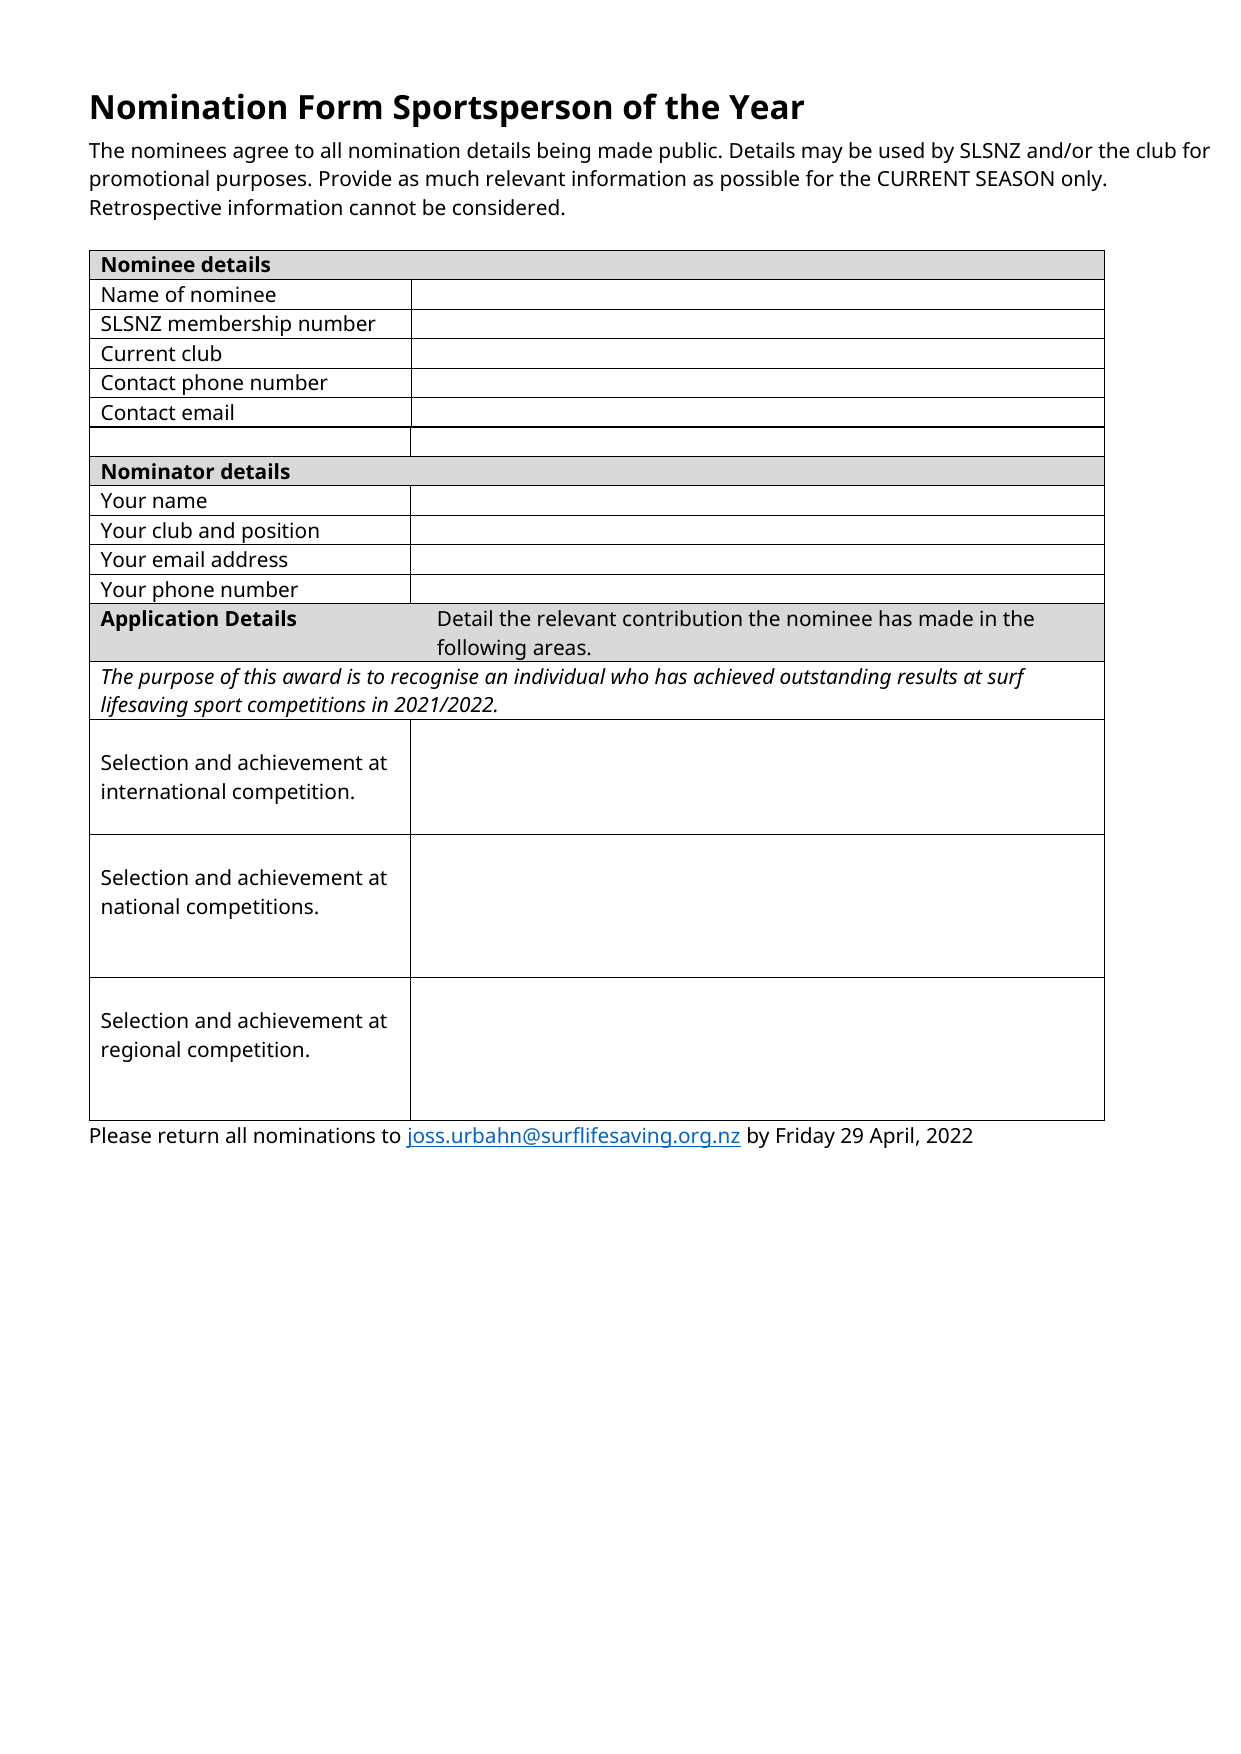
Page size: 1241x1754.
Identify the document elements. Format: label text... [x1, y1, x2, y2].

table_cell [412, 398, 1104, 426]
table_cell [411, 428, 1104, 456]
text The nominees agree to all nomination details being made public. Details may be used by SLSNZ and/or the club for promotional purposes. Provide as much relevant information as possible for the CURRENT SEASON only. Retrospective information cannot be considered. [89, 136, 1215, 221]
table_cell [411, 486, 1104, 515]
table_cell [412, 369, 1104, 397]
table_cell [411, 575, 1104, 603]
table_cell Your name [90, 486, 410, 515]
table_cell [411, 545, 1104, 574]
table_cell SLSNZ membership number [90, 310, 411, 338]
table_cell Selection and achievement at international competition. [90, 720, 410, 834]
text Please return all nominations to joss.urbahn@surflifesaving.org.nz by Friday 29 April, 2022 [89, 1121, 1152, 1150]
table_cell [411, 978, 1104, 1120]
table_cell Current club [90, 339, 411, 367]
table_cell [412, 310, 1104, 338]
table_cell [411, 720, 1104, 834]
table_cell Your club and position [90, 516, 410, 544]
subtitle Nomination Form Sportsperson of the Year [89, 84, 1215, 129]
table_cell Contact email [90, 398, 411, 426]
table_cell [412, 280, 1104, 308]
table_cell Application Details [90, 604, 425, 661]
table_cell [412, 339, 1104, 367]
table_cell Selection and achievement at regional competition. [90, 978, 410, 1120]
table_cell Your phone number [90, 575, 410, 603]
table_cell [411, 835, 1104, 977]
table_cell Name of nominee [90, 280, 411, 308]
table_cell Your email address [90, 545, 410, 574]
table_cell [90, 428, 410, 456]
table_cell The purpose of this award is to recognise an individual who has achieved outstanding results at surf lifesaving sport competitions in 2021/2022. [90, 662, 1104, 719]
table_cell Contact phone number [90, 369, 411, 397]
table_cell Detail the relevant contribution the nominee has made in the following areas. [425, 604, 1104, 661]
table_cell Selection and achievement at national competitions. [90, 835, 410, 977]
table_header Nominee details [90, 251, 1104, 279]
table_cell [411, 516, 1104, 544]
table_cell Nominator details [90, 457, 1104, 485]
